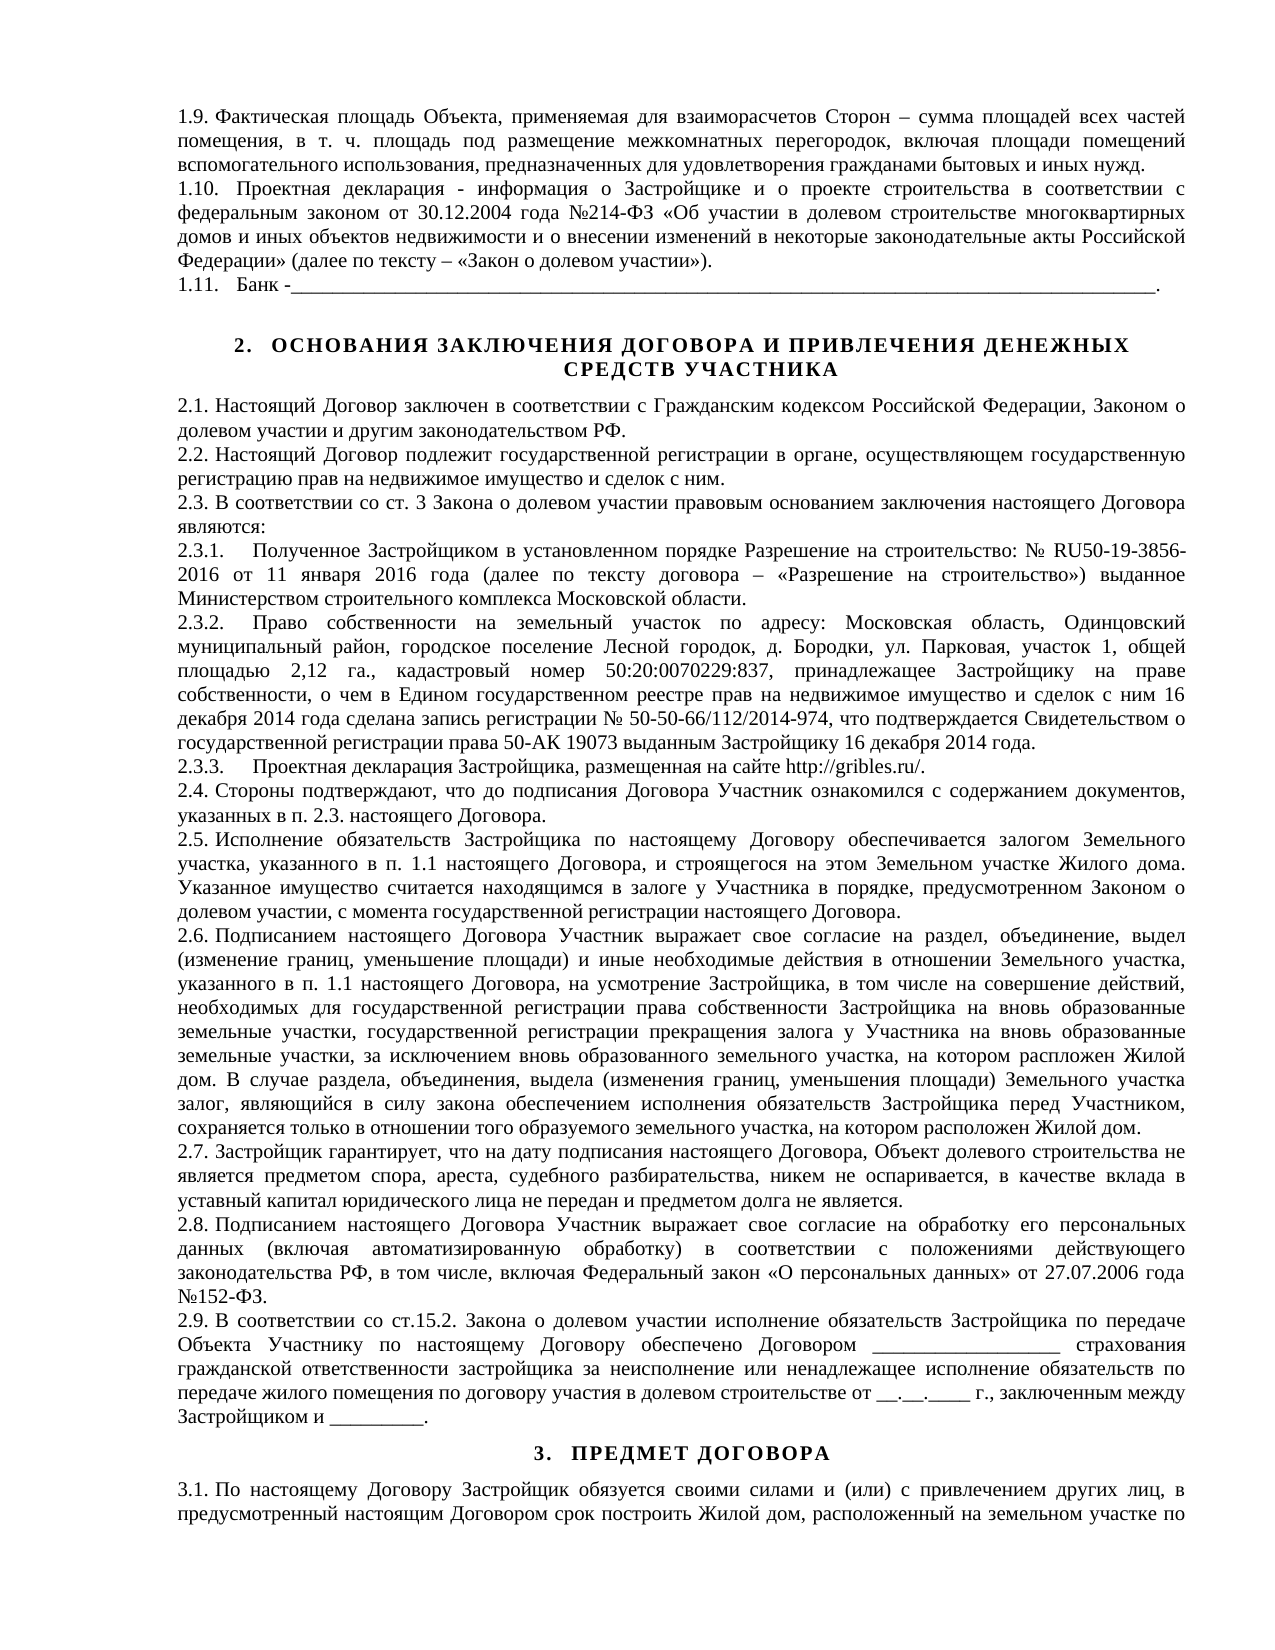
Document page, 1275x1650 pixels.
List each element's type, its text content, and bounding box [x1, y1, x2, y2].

list Банк -___________________________________________________________________________________. [177, 272, 1186, 296]
list ОСНОВАНИЯ ЗАКЛЮЧЕНИЯ ДОГОВОРА И ПРИВЛЕЧЕНИЯ ДЕНЕЖНЫХ СРЕДСТВ УЧАСТНИКА [177, 333, 1186, 381]
list Право собственности на земельный участок по адресу: Московская область, Одинцовский муниципальный район, городское поселение Лесной городок, д. Бородки, ул. Парковая, участок 1, общей площадью 2,12 га., кадастровый номер 50:20:0070229:837, принадлежащее Застройщику на праве собственности, о чем в Едином государственном реестре прав на недвижимое имущество и сделок с ним 16 декабря 2014 года сделана запись регистрации № 50-50-66/112/2014-974, что подтверждается Свидетельством о государственной регистрации права 50-АК 19073 выданным Застройщику 16 декабря 2014 года. [177, 610, 1186, 754]
list Фактическая площадь Объекта, применяемая для взаиморасчетов Сторон – сумма площадей всех частей помещения, в т. ч. площадь под размещение межкомнатных перегородок, включая площади помещений вспомогательного использования, предназначенных для удовлетворения гражданами бытовых и иных нужд. [177, 104, 1186, 176]
list Настоящий Договор заключен в соответствии с Гражданским кодексом Российской Федерации, Законом о долевом участии и другим законодательством РФ. [177, 393, 1186, 442]
list ПРЕДМЕТ ДОГОВОРА [177, 1441, 1186, 1465]
list Застройщик гарантирует, что на дату подписания настоящего Договора, Объект долевого строительства не является предметом спора, ареста, судебного разбирательства, никем не оспаривается, в качестве вклада в уставный капитал юридического лица не передан и предметом долга не является. [177, 1139, 1186, 1212]
list Исполнение обязательств Застройщика по настоящему Договору обеспечивается залогом Земельного участка, указанного в п. 1.1 настоящего Договора, и строящегося на этом Земельном участке Жилого дома. Указанное имущество считается находящимся в залоге у Участника в порядке, предусмотренном Законом о долевом участии, с момента государственной регистрации настоящего Договора. [177, 827, 1186, 923]
list Стороны подтверждают, что до подписания Договора Участник ознакомился с содержанием документов, указанных в п. 2.3. настоящего Договора. [177, 778, 1186, 827]
list Подписанием настоящего Договора Участник выражает свое согласие на обработку его персональных данных (включая автоматизированную обработку) в соответствии с положениями действующего законодательства РФ, в том числе, включая Федеральный закон «О персональных данных» от 27.07.2006 года №152-ФЗ. [177, 1212, 1186, 1308]
list Настоящий Договор подлежит государственной регистрации в органе, осуществляющем государственную регистрацию прав на недвижимое имущество и сделок с ним. [177, 442, 1186, 490]
list Полученное Застройщиком в установленном порядке Разрешение на строительство: № RU50-19-3856-2016 от 11 января 2016 года (далее по тексту договора – «Разрешение на строительство») выданное Министерством строительного комплекса Московской области. [177, 538, 1186, 610]
list Проектная декларация - информация о Застройщике и о проекте строительства в соответствии с федеральным законом от 30.12.2004 года №214-ФЗ «Об участии в долевом строительстве многоквартирных домов и иных объектов недвижимости и о внесении изменений в некоторые законодательные акты Российской Федерации» (далее по тексту – «Закон о долевом участии»). [177, 176, 1186, 272]
list В соответствии со ст.15.2. Закона о долевом участии исполнение обязательств Застройщика по передаче Объекта Участнику по настоящему Договору обеспечено Договором __________________ страхования гражданской ответственности застройщика за неисполнение или ненадлежащее исполнение обязательств по передаче жилого помещения по договору участия в долевом строительстве от __.__.____ г., заключенным между Застройщиком и _________. [177, 1308, 1186, 1428]
list В соответствии со ст. 3 Закона о долевом участии правовым основанием заключения настоящего Договора являются: [177, 490, 1186, 538]
list Подписанием настоящего Договора Участник выражает свое согласие на раздел, объединение, выдел (изменение границ, уменьшение площади) и иные необходимые действия в отношении Земельного участка, указанного в п. 1.1 настоящего Договора, на усмотрение Застройщика, в том числе на совершение действий, необходимых для государственной регистрации права собственности Застройщика на вновь образованные земельные участки, государственной регистрации прекращения залога у Участника на вновь образованные земельные участки, за исключением вновь образованного земельного участка, на котором распложен Жилой дом. В случае раздела, объединения, выдела (изменения границ, уменьшения площади) Земельного участка залог, являющийся в силу закона обеспечением исполнения обязательств Застройщика перед Участником, сохраняется только в отношении того образуемого земельного участка, на котором расположен Жилой дом. [177, 923, 1186, 1139]
list Проектная декларация Застройщика, размещенная на сайте http://gribles.ru/. [177, 754, 1186, 778]
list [177, 1477, 1186, 1525]
